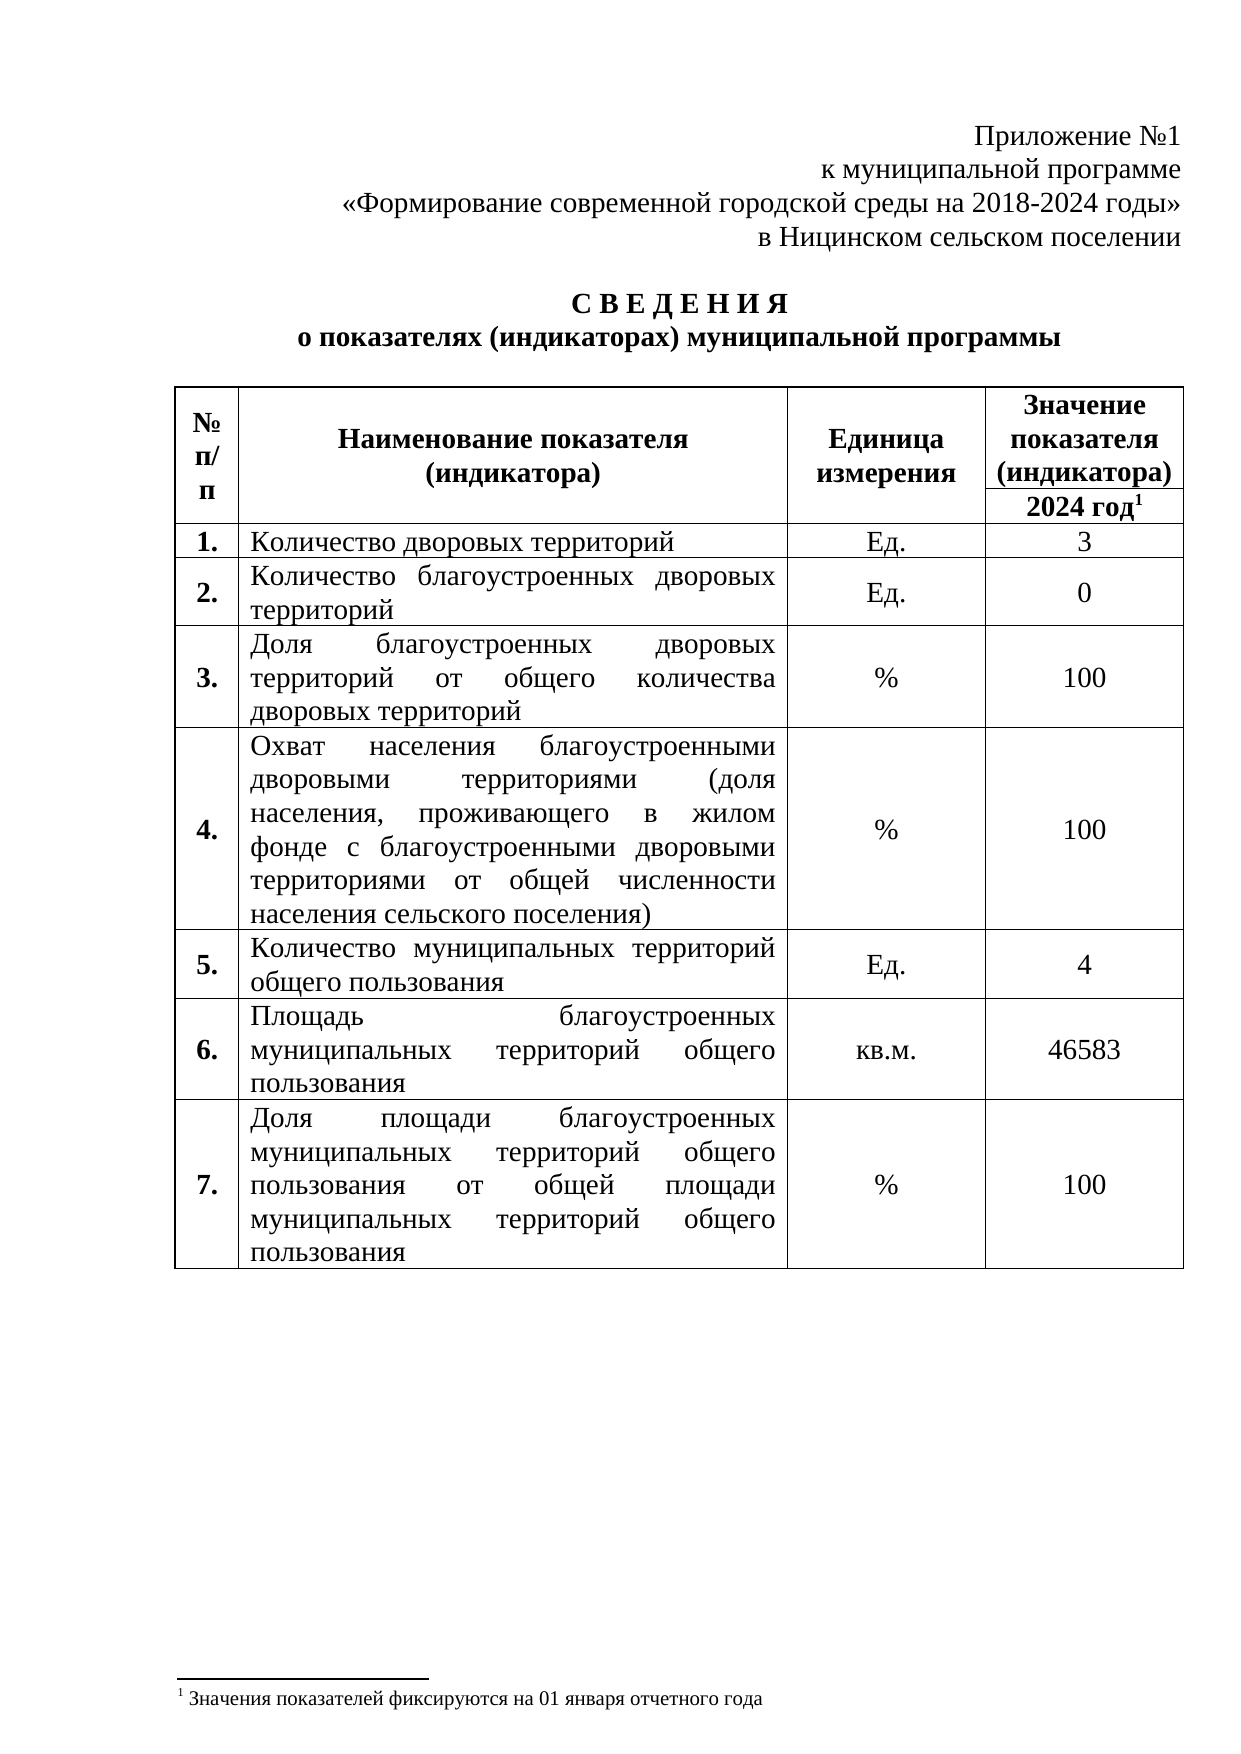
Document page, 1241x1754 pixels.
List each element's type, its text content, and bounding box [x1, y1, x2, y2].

table_cell Доля благоустроенных дворовых территорий от общего количества дворовых территорий [239, 626, 787, 727]
table_cell 100 [986, 728, 1183, 929]
table_cell Количество муниципальных территорий общего пользования [239, 930, 787, 997]
table_cell 5. [176, 930, 238, 997]
table_cell 3 [986, 524, 1183, 557]
table_cell Площадь благоустроенных муниципальных территорий общего пользования [239, 999, 787, 1099]
table_header Наименование показателя (индикатора) [239, 388, 787, 523]
table_cell 6. [176, 999, 238, 1099]
table_cell 2024 год [986, 489, 1183, 523]
table_cell 100 [986, 626, 1183, 727]
table_header № п/п [176, 388, 238, 523]
table_header Значение показателя (индикатора) [986, 388, 1183, 488]
table_cell Охват населения благоустроенными дворовыми территориями (доля населения, проживающего в жилом фонде с благоустроенными дворовыми территориями от общей численности населения сельского поселения) [239, 728, 787, 929]
table_header Единица измерения [788, 388, 985, 523]
text в Ницинском сельском поселении [177, 219, 1181, 252]
text С В Е Д Е Н И Я [177, 286, 1181, 319]
table_cell Ед. [788, 524, 985, 557]
table_cell Количество дворовых территорий [239, 524, 787, 557]
text Приложение №1 [177, 118, 1181, 152]
table_cell % [788, 626, 985, 727]
table_cell кв.м. [788, 999, 985, 1099]
table_cell Ед. [788, 558, 985, 625]
table_cell 2. [176, 558, 238, 625]
table_cell 7. [176, 1100, 238, 1268]
table_cell % [788, 728, 985, 929]
table_cell Количество благоустроенных дворовых территорий [239, 558, 787, 625]
table_cell Доля площади благоустроенных муниципальных территорий общего пользования от общей площади муниципальных территорий общего пользования [239, 1100, 787, 1268]
table_cell 100 [986, 1100, 1183, 1268]
table_cell % [788, 1100, 985, 1268]
table_cell 4 [986, 930, 1183, 997]
table_cell Ед. [788, 930, 985, 997]
text о показателях (индикаторах) муниципальной программы [177, 319, 1181, 353]
table_cell 4. [176, 728, 238, 929]
table_cell 0 [986, 558, 1183, 625]
text к муниципальной программе [177, 152, 1181, 185]
table_cell 46583 [986, 999, 1183, 1099]
text «Формирование современной городской среды на 2018-2024 годы» [177, 185, 1181, 219]
table_cell 1. [176, 524, 238, 557]
table_cell 3. [176, 626, 238, 727]
